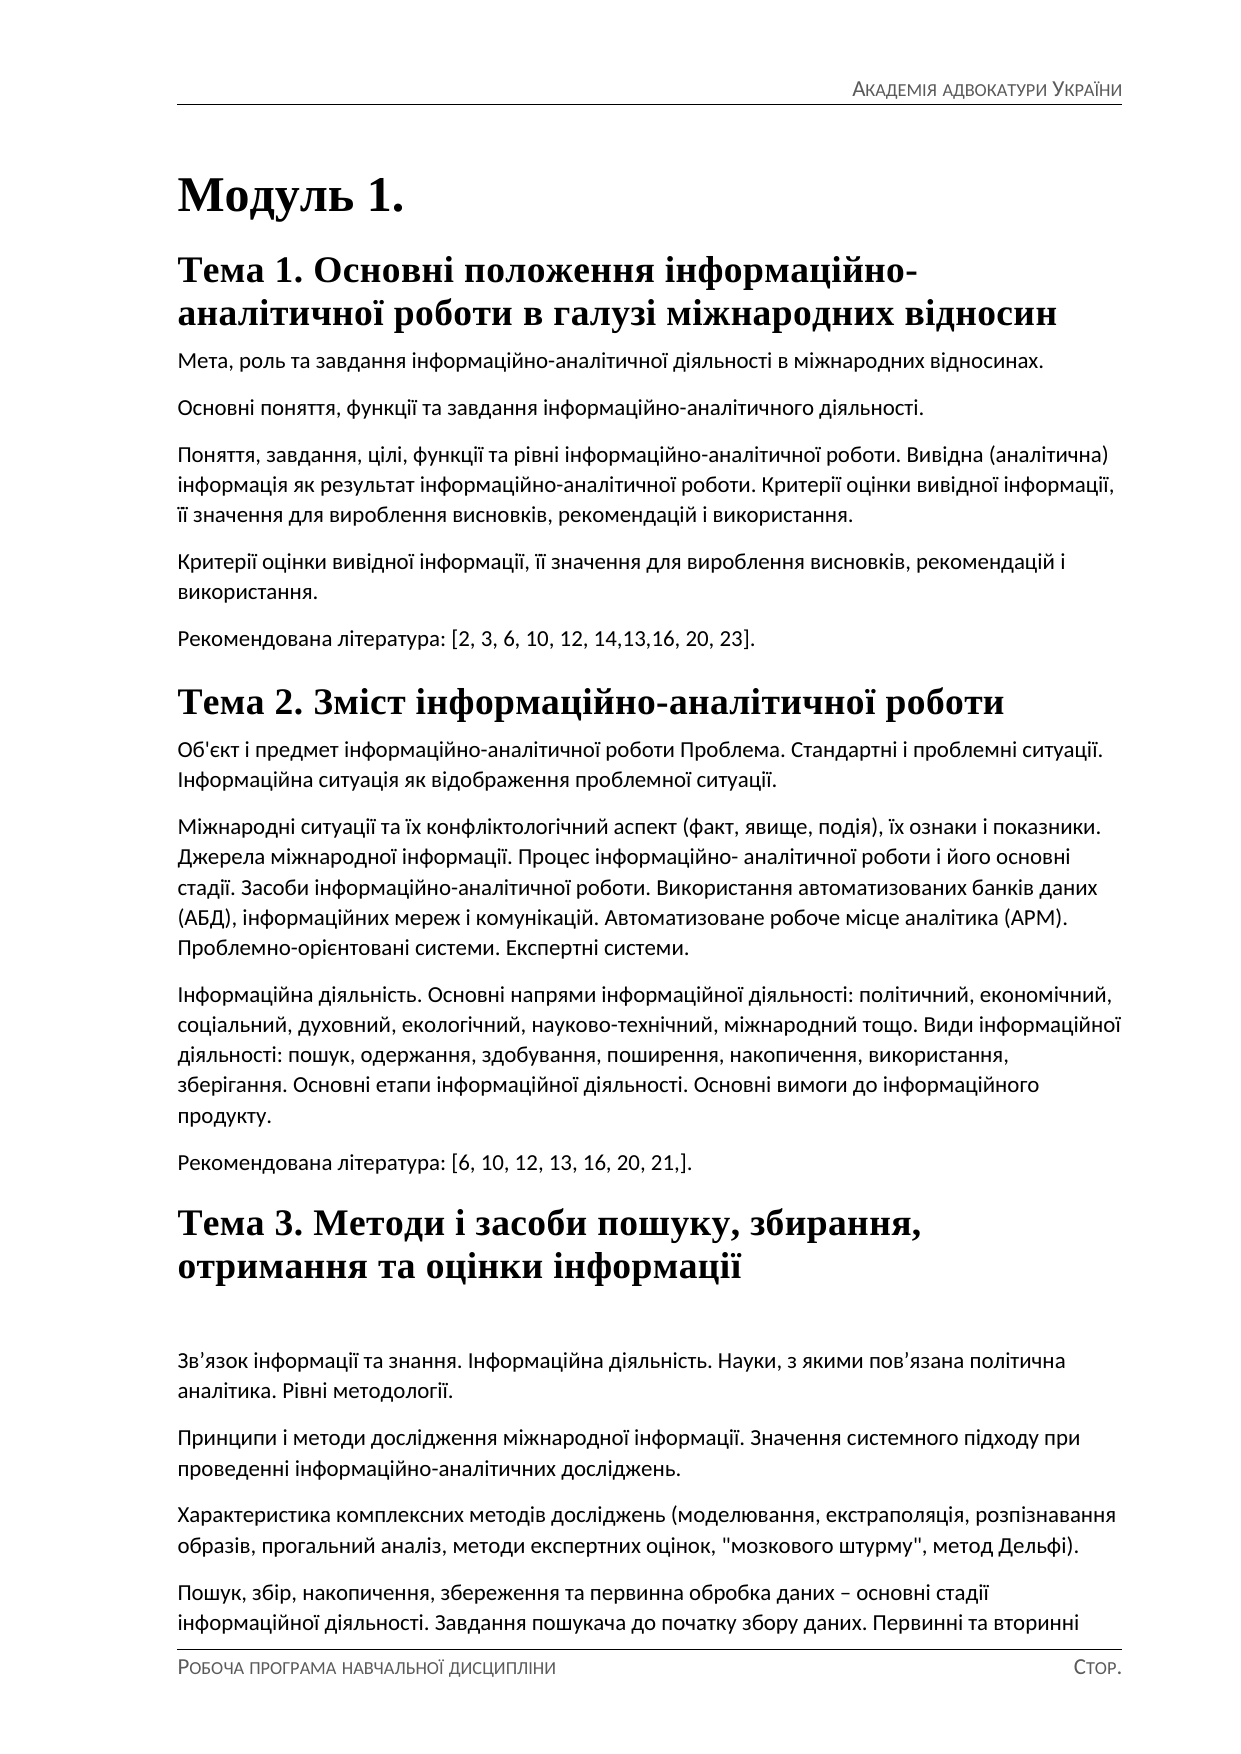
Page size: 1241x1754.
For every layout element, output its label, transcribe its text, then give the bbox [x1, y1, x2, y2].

text Рекомендована література: [2, 3, 6, 10, 12, 14,13,16, 20, 23]. [177, 624, 1122, 652]
subtitle Тема 3. Методи і засоби пошуку, збирання, отримання та оцінки інформації [177, 1201, 1122, 1287]
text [177, 1578, 1122, 1636]
text Характеристика комплексних методів досліджень (моделювання, екстраполяція, розпізнавання образів, прогальний аналіз, методи експертних оцінок, "мозкового штурму", метод Дельфі). [177, 1501, 1122, 1559]
text Міжнародні ситуації та їх конфліктологічний аспект (факт, явище, подія), їх ознаки і показники. Джерела міжнародної інформації. Процес інформаційно- аналітичної роботи і його основні стадії. Засоби інформаційно-аналітичної роботи. Використання автоматизованих банків даних (АБД), інформаційних мереж і комунікацій. Автоматизоване робоче місце аналітика (АРМ). Проблемно-орієнтовані системи. Експертні системи. [177, 812, 1122, 961]
text Інформаційна діяльність. Основні напрями інформаційної діяльності: політичний, економічний, соціальний, духовний, екологічний, науково-технічний, міжнародний тощо. Види інформаційної діяльності: пошук, одержання, здобування, поширення, накопичення, використання, зберігання. Основні етапи інформаційної діяльності. Основні вимоги до інформаційного продукту. [177, 980, 1122, 1129]
text Зв’язок інформації та знання. Інформаційна діяльність. Науки, з якими пов’язана політична аналітика. Рівні методології. [177, 1346, 1122, 1404]
text Рекомендована література: [6, 10, 12, 13, 16, 20, 21,]. [177, 1148, 1122, 1176]
subtitle Тема 2. Зміст інформаційно-аналітичної роботи [177, 679, 1122, 723]
text Об'єкт і предмет інформаційно-аналітичної роботи Проблема. Стандартні і проблемні ситуації. Інформаційна ситуація як відображення проблемної ситуації. [177, 735, 1122, 793]
subtitle Модуль 1. [177, 165, 945, 222]
text Поняття, завдання, цілі, функції та рівні інформаційно-аналітичної роботи. Вивідна (аналітична) інформація як результат інформаційно-аналітичної роботи. Критерії оцінки вивідної інформації, її значення для вироблення висновків, рекомендацій і використання. [177, 440, 1122, 528]
subtitle Тема 1. Основні положення інформаційно-аналітичної роботи в галузі міжнародних відносин [177, 247, 1122, 334]
text Мета, роль та завдання інформаційно-аналітичної діяльності в міжнародних відносинах. [177, 346, 1122, 374]
text Критерії оцінки вивідної інформації, її значення для вироблення висновків, рекомендацій і використання. [177, 547, 1122, 606]
text Основні поняття, функції та завдання інформаційно-аналітичного діяльності. [177, 393, 1122, 421]
text Принципи і методи дослідження міжнародної інформації. Значення системного підходу при проведенні інформаційно-аналітичних досліджень. [177, 1423, 1122, 1482]
